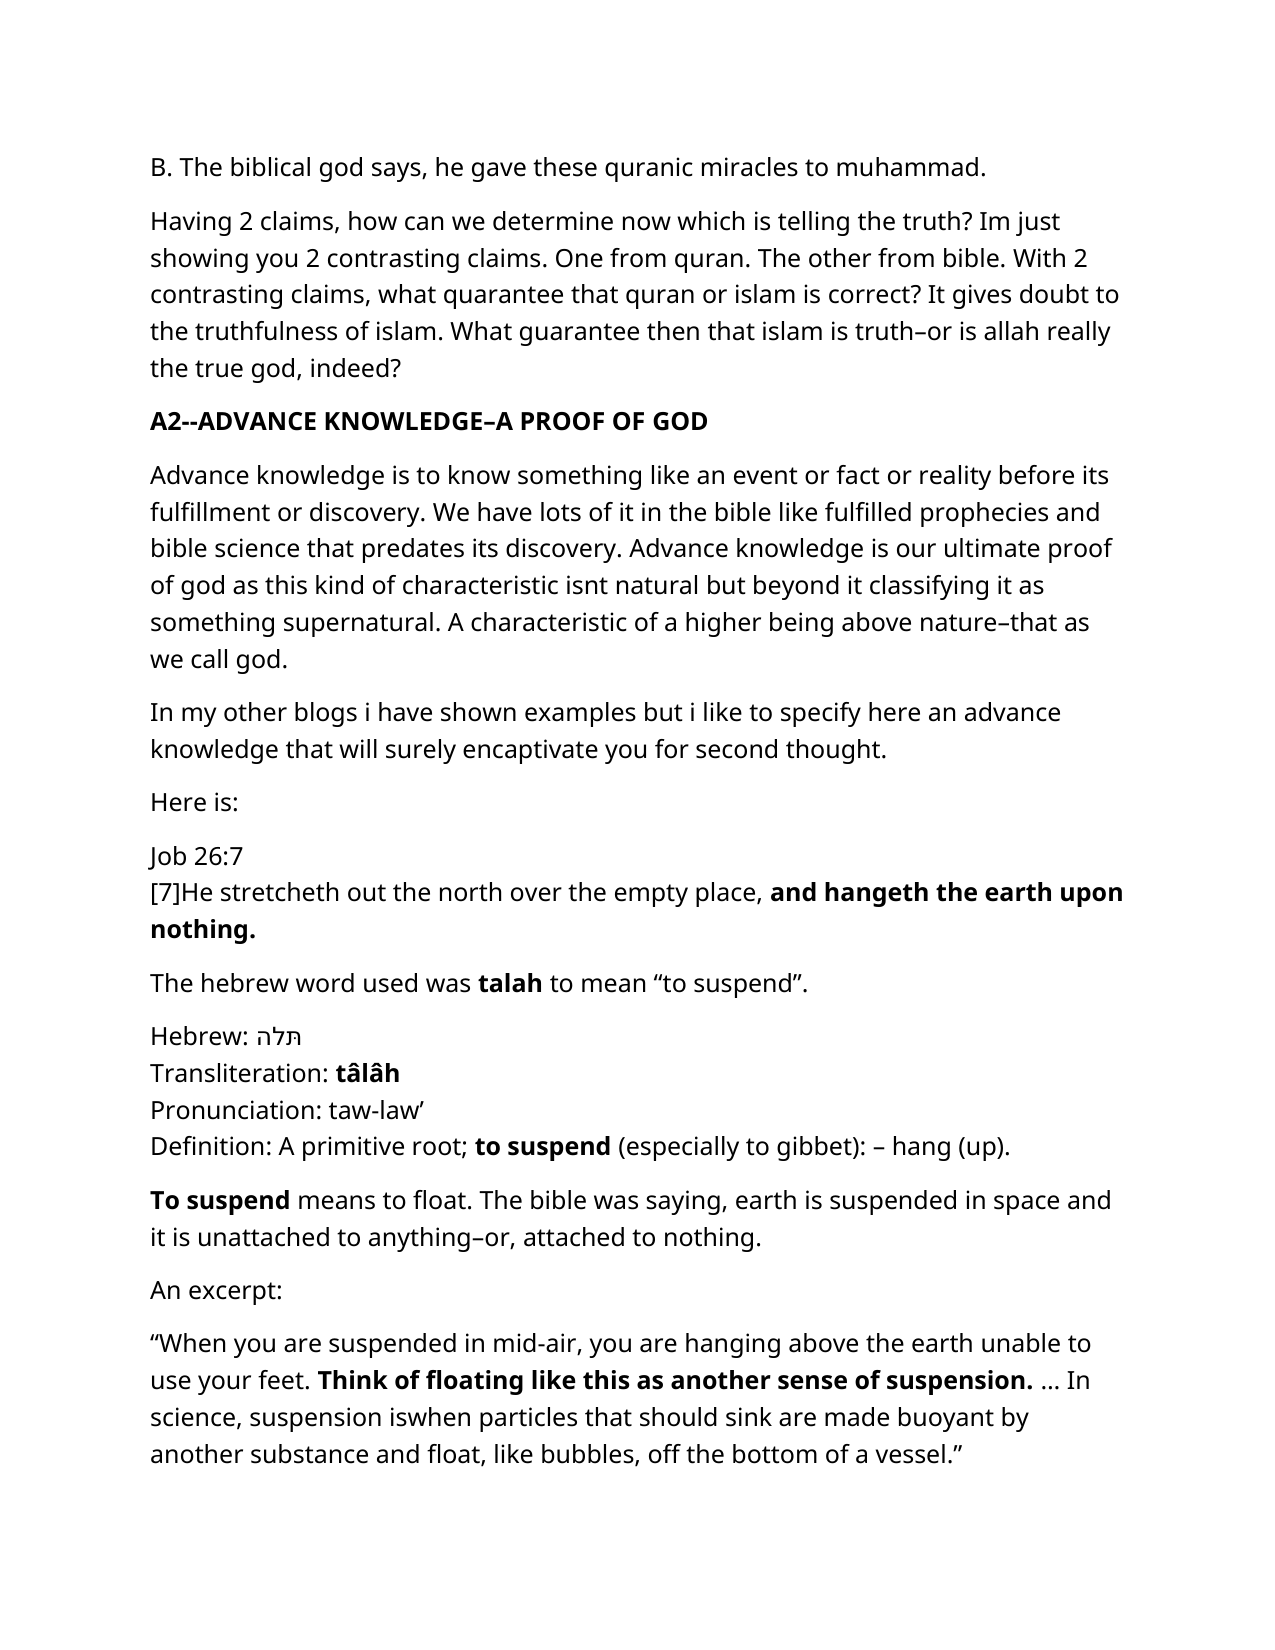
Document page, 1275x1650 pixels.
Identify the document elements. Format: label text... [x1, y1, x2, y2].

text “When you are suspended in mid-air, you are hanging above the earth unable to use your feet. Think of floating like this as another sense of suspension. … In science, suspension iswhen particles that should sink are made buoyant by another substance and float, like bubbles, off the bottom of a vessel.” [150, 1326, 1125, 1471]
text Job 26:7 [7]He stretcheth out the north over the empty place, and hangeth the earth upon nothing. [150, 838, 1125, 946]
text Here is: [150, 785, 1125, 819]
text An excerpt: [150, 1273, 1125, 1307]
text To suspend means to float. The bible was saying, earth is suspended in space and it is unattached to anything–or, attached to nothing. [150, 1182, 1125, 1253]
text Hebrew: תּלה Transliteration: tâlâh Pronunciation: taw-law’ Definition: A primitive root; to suspend (especially to gibbet): – hang (up). [150, 1019, 1125, 1163]
text Having 2 claims, how can we determine now which is telling the truth? Im just showing you 2 contrasting claims. One from quran. The other from bible. With 2 contrasting claims, what quarantee that quran or islam is correct? It gives doubt to the truthfulness of islam. What guarantee then that islam is truth–or is allah really the true god, indeed? [150, 203, 1125, 384]
text In my other blogs i have shown examples but i like to specify here an advance knowledge that will surely encaptivate you for second thought. [150, 695, 1125, 766]
text A2--ADVANCE KNOWLEDGE–A PROOF OF GOD [150, 404, 1125, 438]
text Advance knowledge is to know something like an event or fact or reality before its fulfillment or discovery. We have lots of it in the bible like fulfilled prophecies and bible science that predates its discovery. Advance knowledge is our ultimate proof of god as this kind of characteristic isnt natural but beyond it classifying it as something supernatural. A characteristic of a higher being above nature–that as we call god. [150, 457, 1125, 675]
text B. The biblical god says, he gave these quranic miracles to muhammad. [150, 150, 1125, 184]
text The hebrew word used was talah to mean “to suspend”. [150, 965, 1125, 999]
